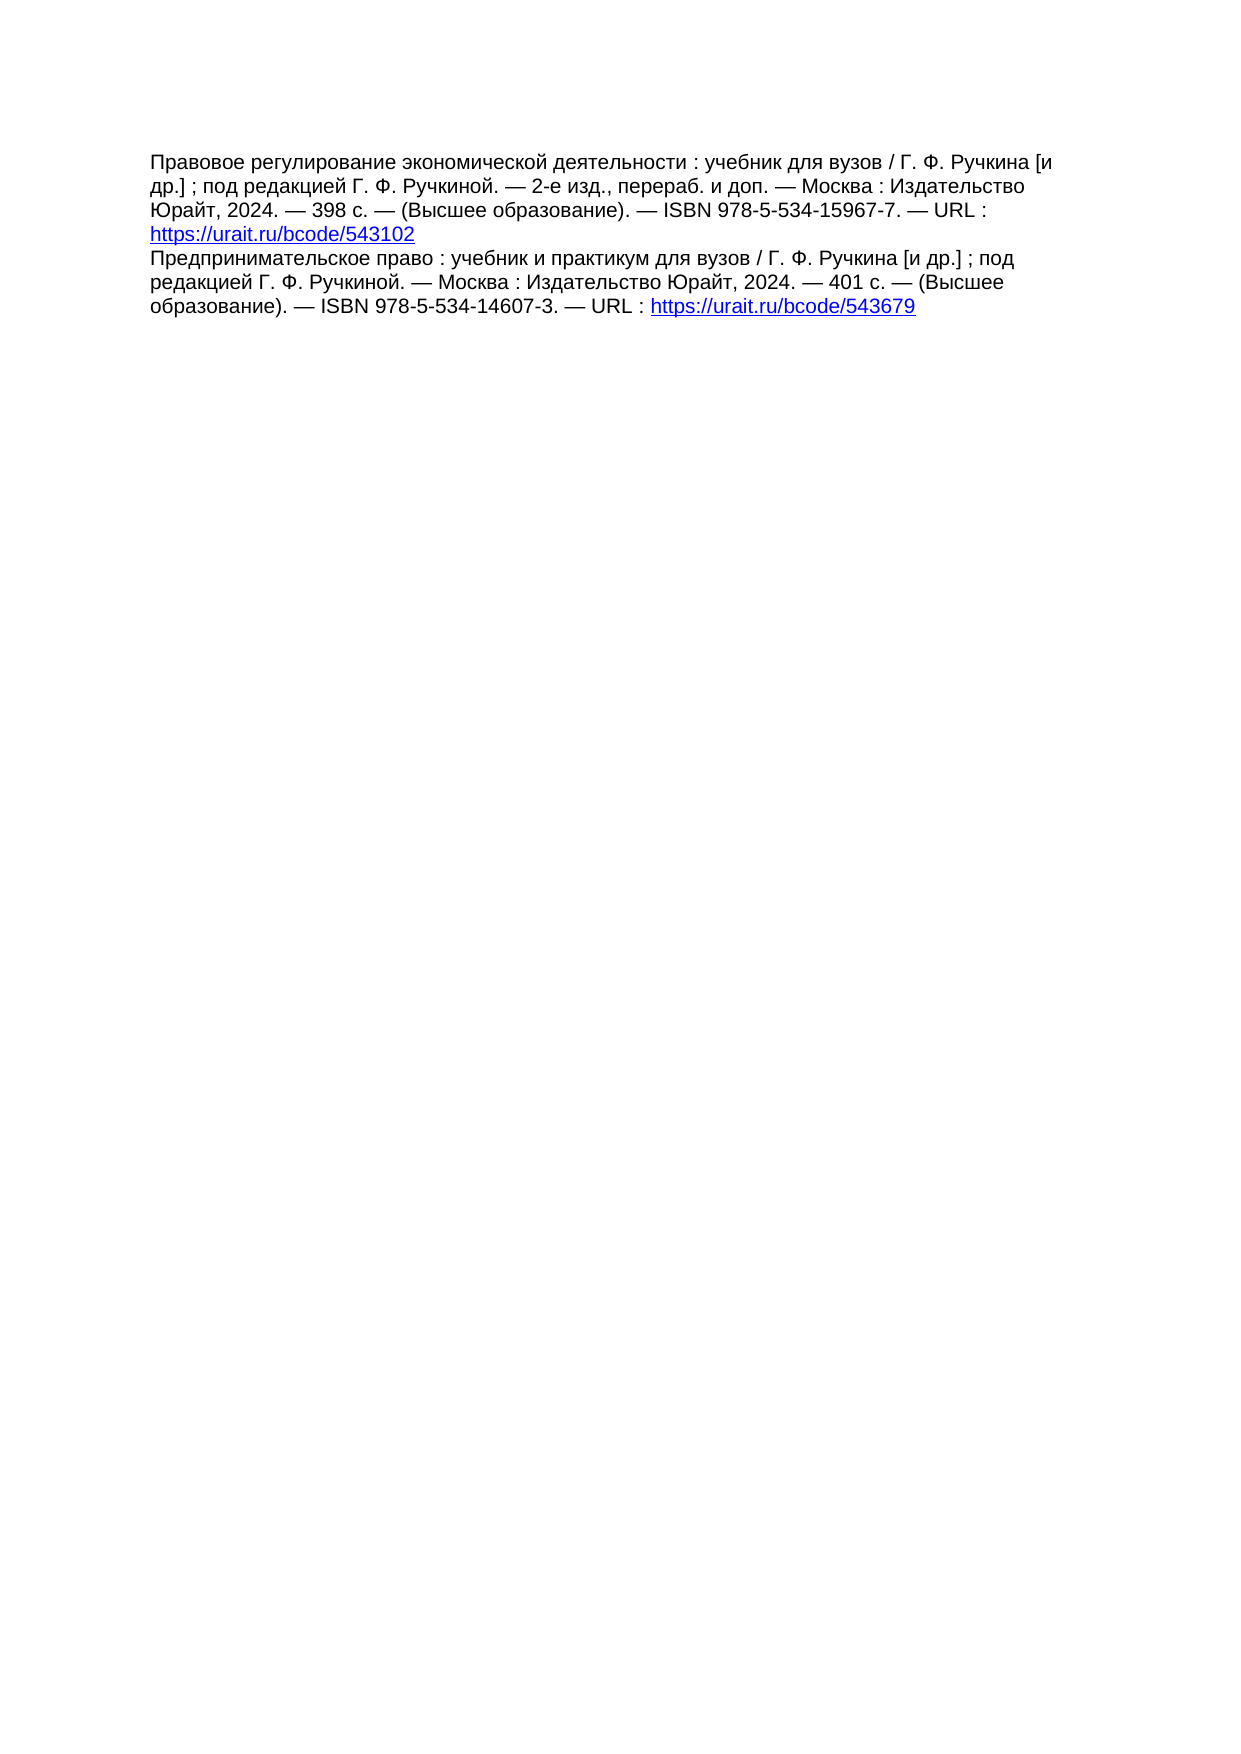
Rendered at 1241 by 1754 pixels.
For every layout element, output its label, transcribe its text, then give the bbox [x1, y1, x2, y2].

text Правовое регулирование экономической деятельности : учебник для вузов / Г. Ф. Ручкина [и др.] ; под редакцией Г. Ф. Ручкиной. — 2-е изд., перераб. и доп. — Москва : Издательство Юрайт, 2024. — 398 с. — (Высшее образование). — ISBN 978-5-534-15967-7. — URL : https://urait.ru/bcode/543102 [150, 150, 1090, 246]
text Предпринимательское право : учебник и практикум для вузов / Г. Ф. Ручкина [и др.] ; под редакцией Г. Ф. Ручкиной. — Москва : Издательство Юрайт, 2024. — 401 с. — (Высшее образование). — ISBN 978-5-534-14607-3. — URL : https://urait.ru/bcode/543679 [150, 246, 1090, 318]
